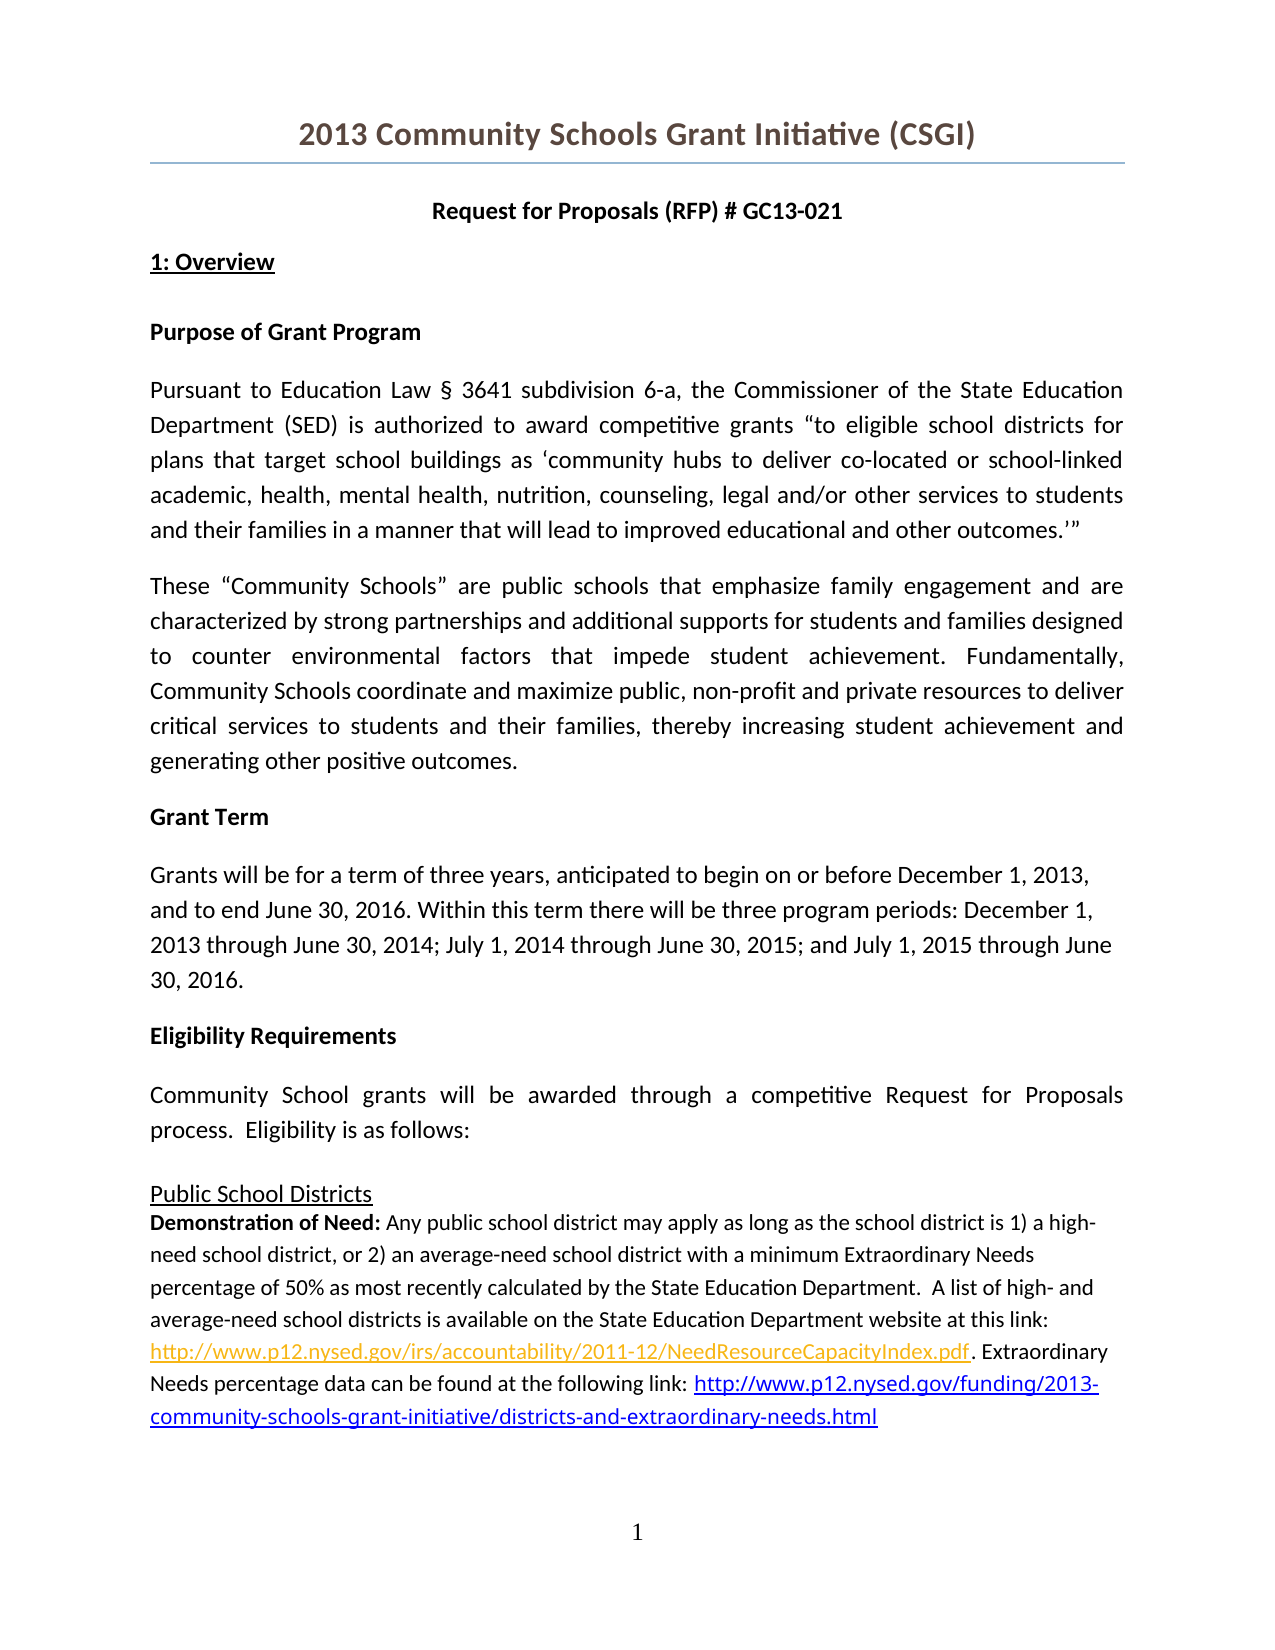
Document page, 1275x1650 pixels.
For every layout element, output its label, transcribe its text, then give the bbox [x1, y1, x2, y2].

text These “Community Schools” are public schools that emphasize family engagement and are characterized by strong partnerships and additional supports for students and families designed to counter environmental factors that impede student achievement. Fundamentally, Community Schools coordinate and maximize public, non-profit and private resources to deliver critical services to students and their families, thereby increasing student achievement and generating other positive outcomes. [150, 570, 1125, 776]
text Eligibility Requirements [150, 1020, 1125, 1051]
text Public School Districts [150, 1178, 1125, 1208]
text Grant Term [150, 801, 1125, 832]
text Community School grants will be awarded through a competitive Request for Proposals process. Eligibility is as follows: [150, 1079, 1125, 1144]
text Request for Proposals (RFP) # GC13-021 [150, 195, 1125, 225]
text 1: Overview [150, 246, 1125, 277]
title 2013 Community Schools Grant Initiative (CSGI) [150, 112, 1125, 162]
text Grants will be for a term of three years, anticipated to begin on or before December 1, 2013, and to end June 30, 2016. Within this term there will be three program periods: December 1, 2013 through June 30, 2014; July 1, 2014 through June 30, 2015; and July 1, 2015 through June 30, 2016. [150, 859, 1125, 995]
text Demonstration of Need: Any public school district may apply as long as the school district is 1) a high-need school district, or 2) an average-need school district with a minimum Extraordinary Needs percentage of 50% as most recently calculated by the State Education Department. A list of high- and average-need school districts is available on the State Education Department website at this link: http://www.p12.nysed.gov/irs/accountability/2011-12/NeedResourceCapacityIndex.pdf. Extraordinary Needs percentage data can be found at the following link: http://www.p12.nysed.gov/funding/2013-community-schools-grant-initiative/districts-and-extraordinary-needs.html [150, 1208, 1125, 1430]
text Pursuant to Education Law § 3641 subdivision 6-a, the Commissioner of the State Education Department (SED) is authorized to award competitive grants “to eligible school districts for plans that target school buildings as ‘community hubs to deliver co-located or school-linked academic, health, mental health, nutrition, counseling, legal and/or other services to students and their families in a manner that will lead to improved educational and other outcomes.’” [150, 374, 1125, 545]
text Purpose of Grant Program [150, 316, 1125, 347]
